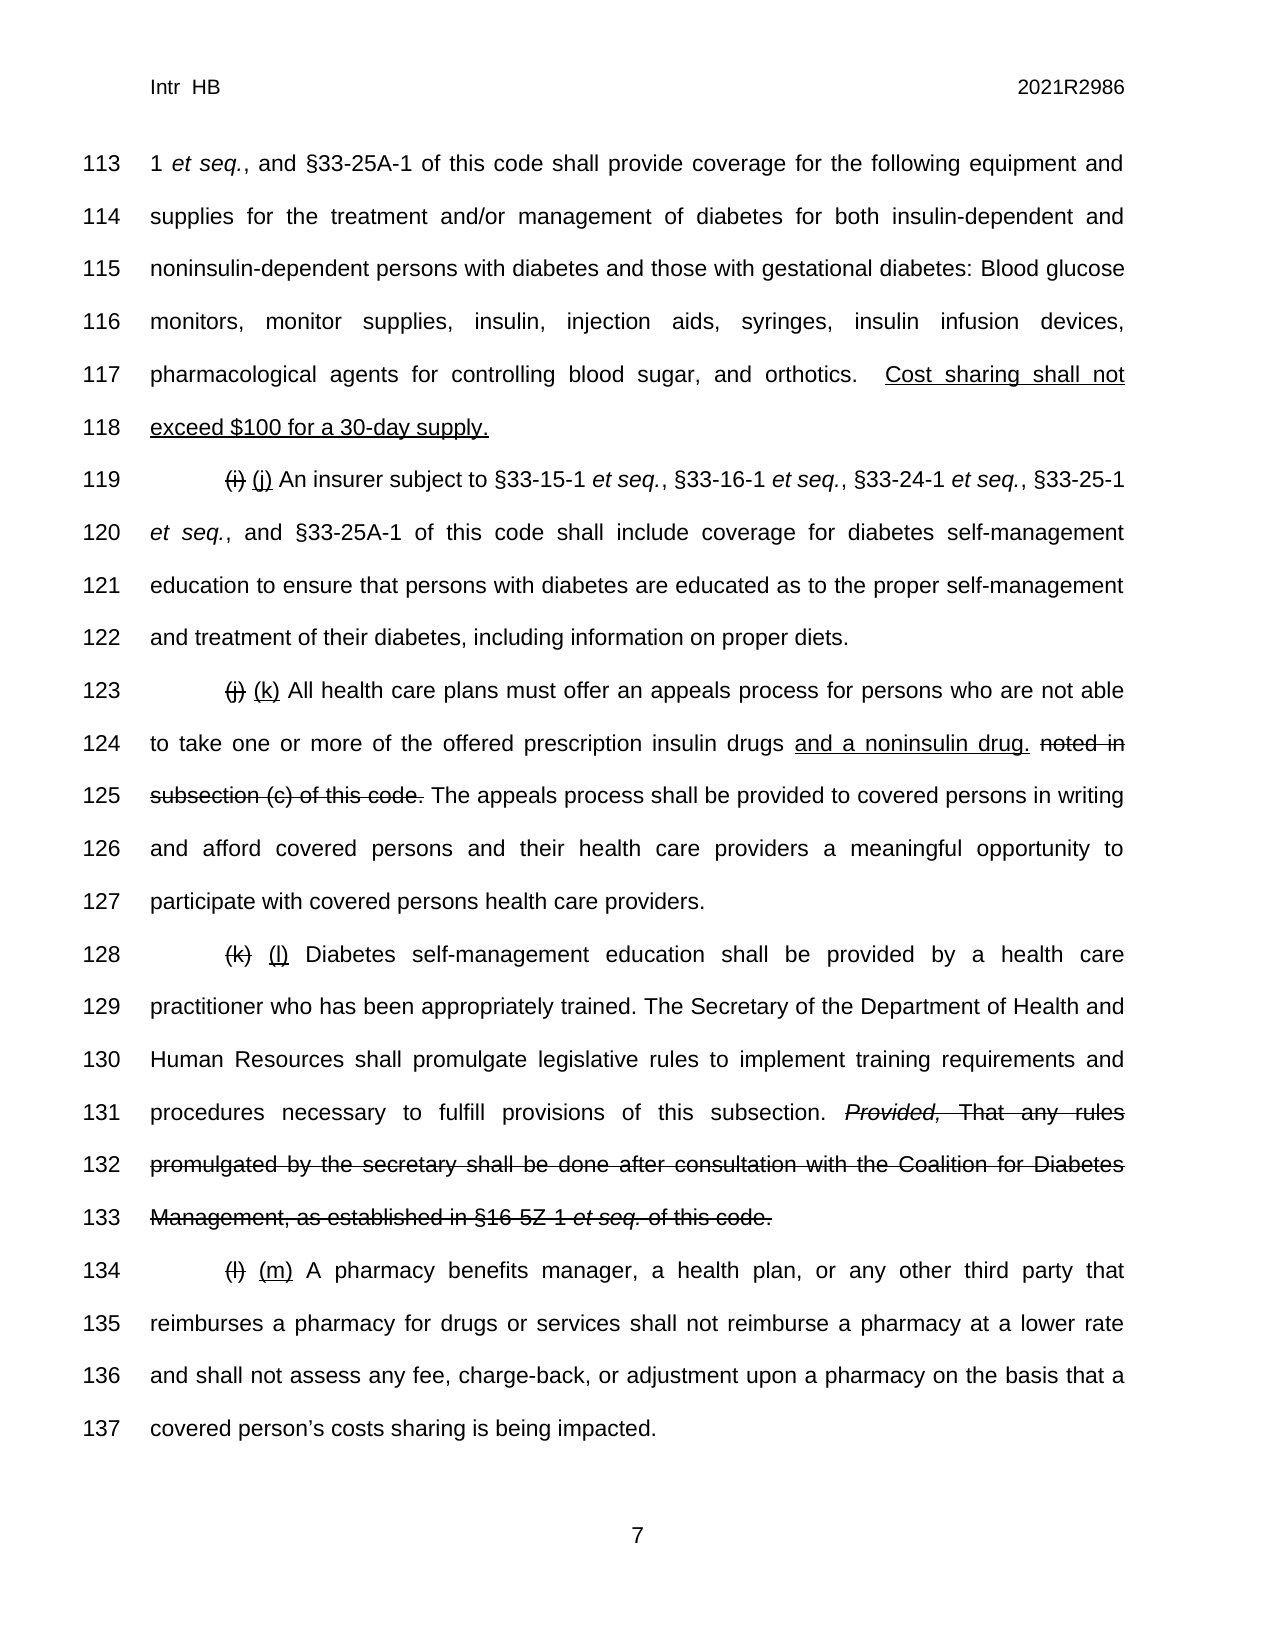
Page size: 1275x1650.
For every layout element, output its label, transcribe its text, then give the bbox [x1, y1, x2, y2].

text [150, 150, 1125, 440]
text (k) (l) Diabetes self-management education shall be provided by a health care practitioner who has been appropriately trained. The Secretary of the Department of Health and Human Resources shall promulgate legislative rules to implement training requirements and procedures necessary to fulfill provisions of this subsection. Provided, That any rules promulgated by the secretary shall be done after consultation with the Coalition for Diabetes Management, as established in §16-5Z-1 et seq. of this code. [150, 1167, 1125, 1231]
text (l) (m) A pharmacy benefits manager, a health plan, or any other third party that reimburses a pharmacy for drugs or services shall not reimburse a pharmacy at a lower rate and shall not assess any fee, charge-back, or adjustment upon a pharmacy on the basis that a covered person’s costs sharing is being impacted. [150, 1257, 1125, 1441]
text (i) (j) An insurer subject to §33-15-1 et seq., §33-16-1 et seq., §33-24-1 et seq., §33-25-1 et seq., and §33-25A-1 of this code shall include coverage for diabetes self-management education to ensure that persons with diabetes are educated as to the proper self-management and treatment of their diabetes, including information on proper diets. [150, 466, 1125, 651]
text (k) (l) Diabetes self-management education shall be provided by a health care practitioner who has been appropriately trained. The Secretary of the Department of Health and Human Resources shall promulgate legislative rules to implement training requirements and procedures necessary to fulfill provisions of this subsection. Provided, That any rules promulgated by the secretary shall be done after consultation with the Coalition for Diabetes Management, as established in §16-5Z-1 et seq. of this code. [150, 941, 1125, 1166]
text (j) (k) All health care plans must offer an appeals process for persons who are not able to take one or more of the offered prescription insulin drugs and a noninsulin drug. noted in subsection (c) of this code. The appeals process shall be provided to covered persons in writing and afford covered persons and their health care providers a meaningful opportunity to participate with covered persons health care providers. [150, 677, 1125, 914]
